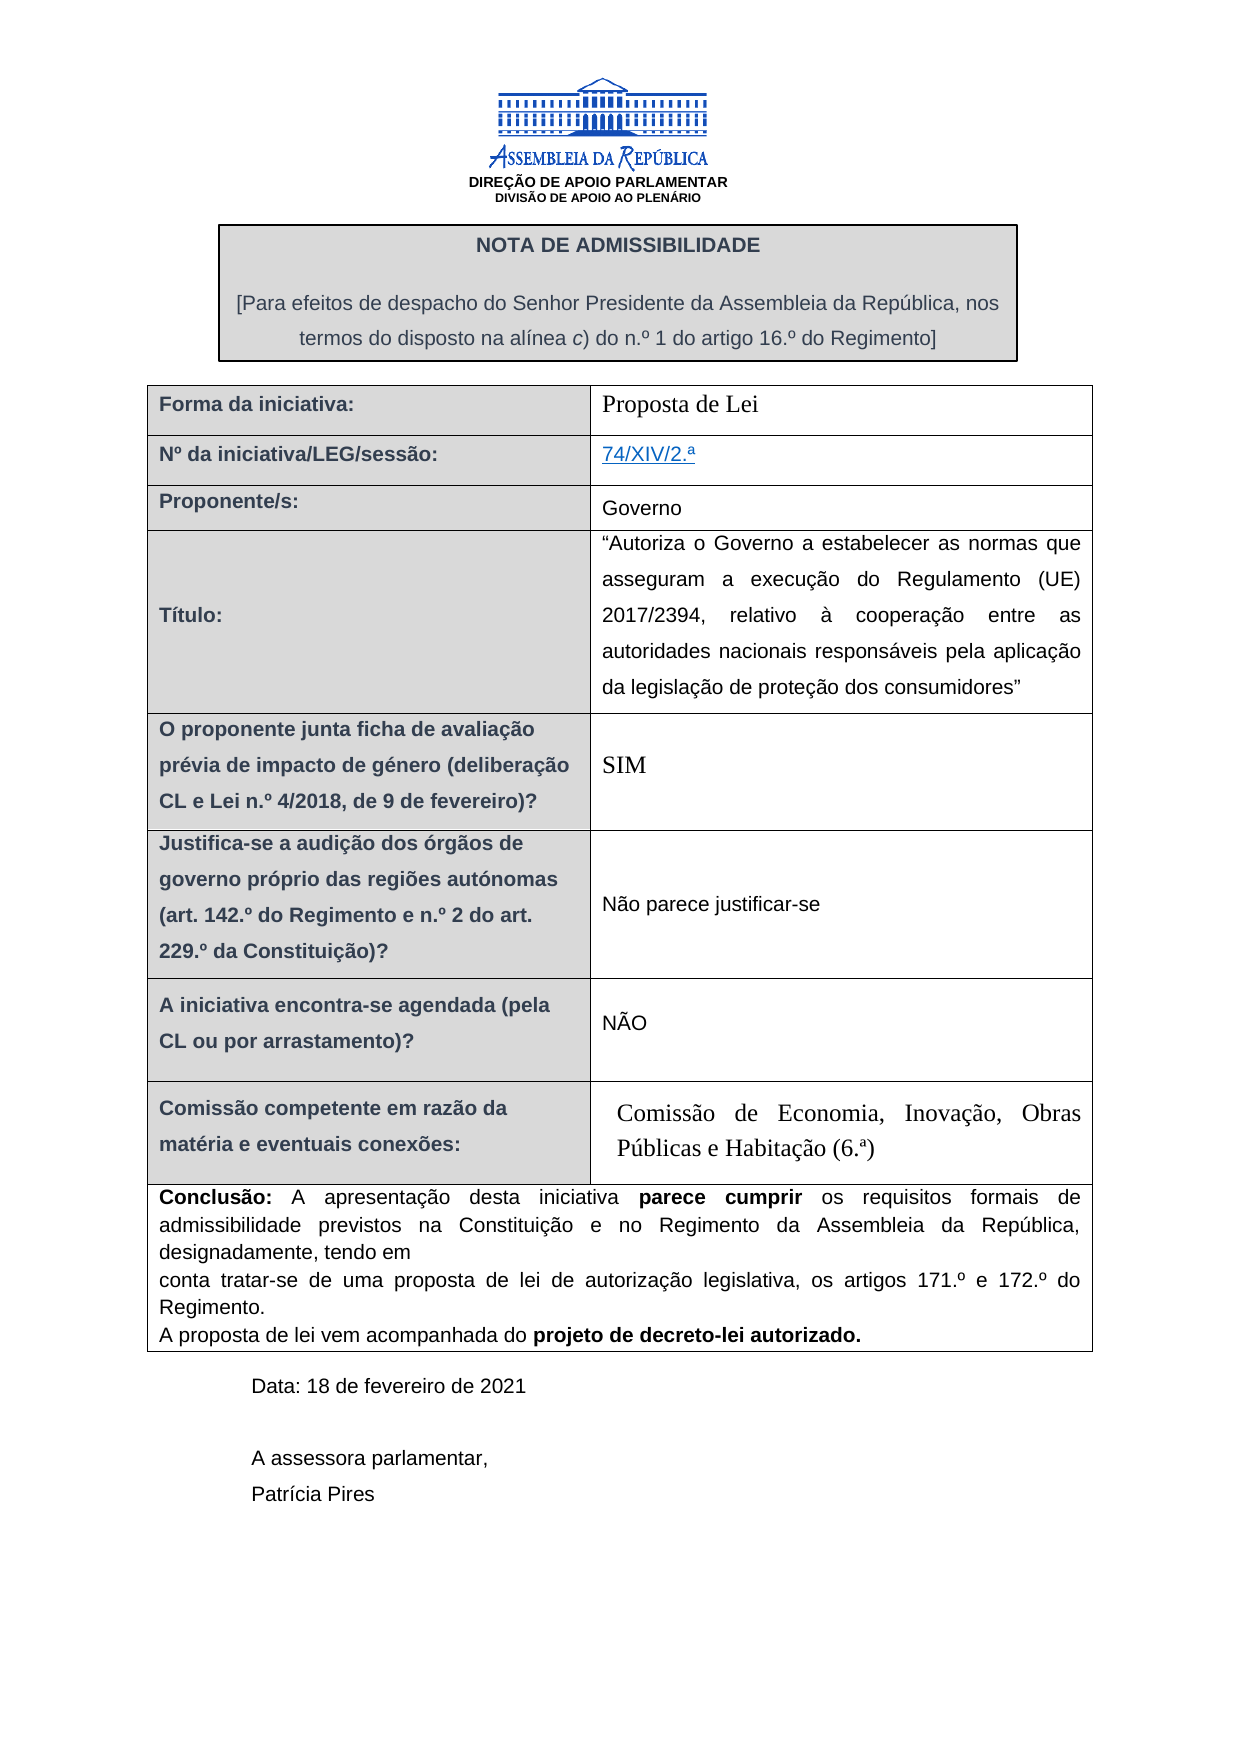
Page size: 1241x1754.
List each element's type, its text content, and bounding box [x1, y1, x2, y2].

table_cell Justifica-se a audição dos órgãos de governo próprio das regiões autónomas (art. 142.º do Regimento e n.º 2 do art. 229.º da Constituição)? [148, 831, 590, 978]
table_cell Não parece justificar-se [591, 831, 1092, 978]
table_cell [591, 1082, 1092, 1184]
table_cell “Autoriza o Governo a estabelecer as normas que asseguram a execução do Regulamento (UE) 2017/2394, relativo à cooperação entre as autoridades nacionais responsáveis pela aplicação da legislação de proteção dos consumidores” [591, 531, 1092, 713]
table_cell Conclusão: A apresentação desta iniciativa parece cumprir os requisitos formais de admissibilidade previstos na Constituição e no Regimento da Assembleia da República, designadamente, tendo em conta tratar-se de uma proposta de lei de autorização legislativa, os artigos 171.º e 172.º do Regimento. A proposta de lei vem acompanhada do projeto de decreto-lei autorizado. [148, 1185, 1092, 1351]
table_cell A iniciativa encontra-se agendada (pela CL ou por arrastamento)? [148, 979, 590, 1081]
table_cell Título: [148, 531, 590, 713]
text A assessora parlamentar, [177, 1445, 1019, 1469]
table_cell Governo [591, 486, 1092, 530]
text Patrícia Pires [177, 1481, 1019, 1505]
table_cell Comissão competente em razão da matéria e eventuais conexões: [148, 1082, 590, 1184]
table_cell NÃO [591, 979, 1092, 1081]
table_cell Proponente/s: [148, 486, 590, 530]
table_cell O proponente junta ficha de avaliação prévia de impacto de género (deliberação CL e Lei n.º 4/2018, de 9 de fevereiro)? [148, 714, 590, 829]
text Data: 18 de fevereiro de 2021 [177, 1373, 1019, 1397]
table_header Forma da iniciativa: [148, 386, 590, 435]
table_cell Nº da iniciativa/LEG/sessão: [148, 436, 590, 485]
table_cell 74/XIV/2.ª [591, 436, 1092, 485]
